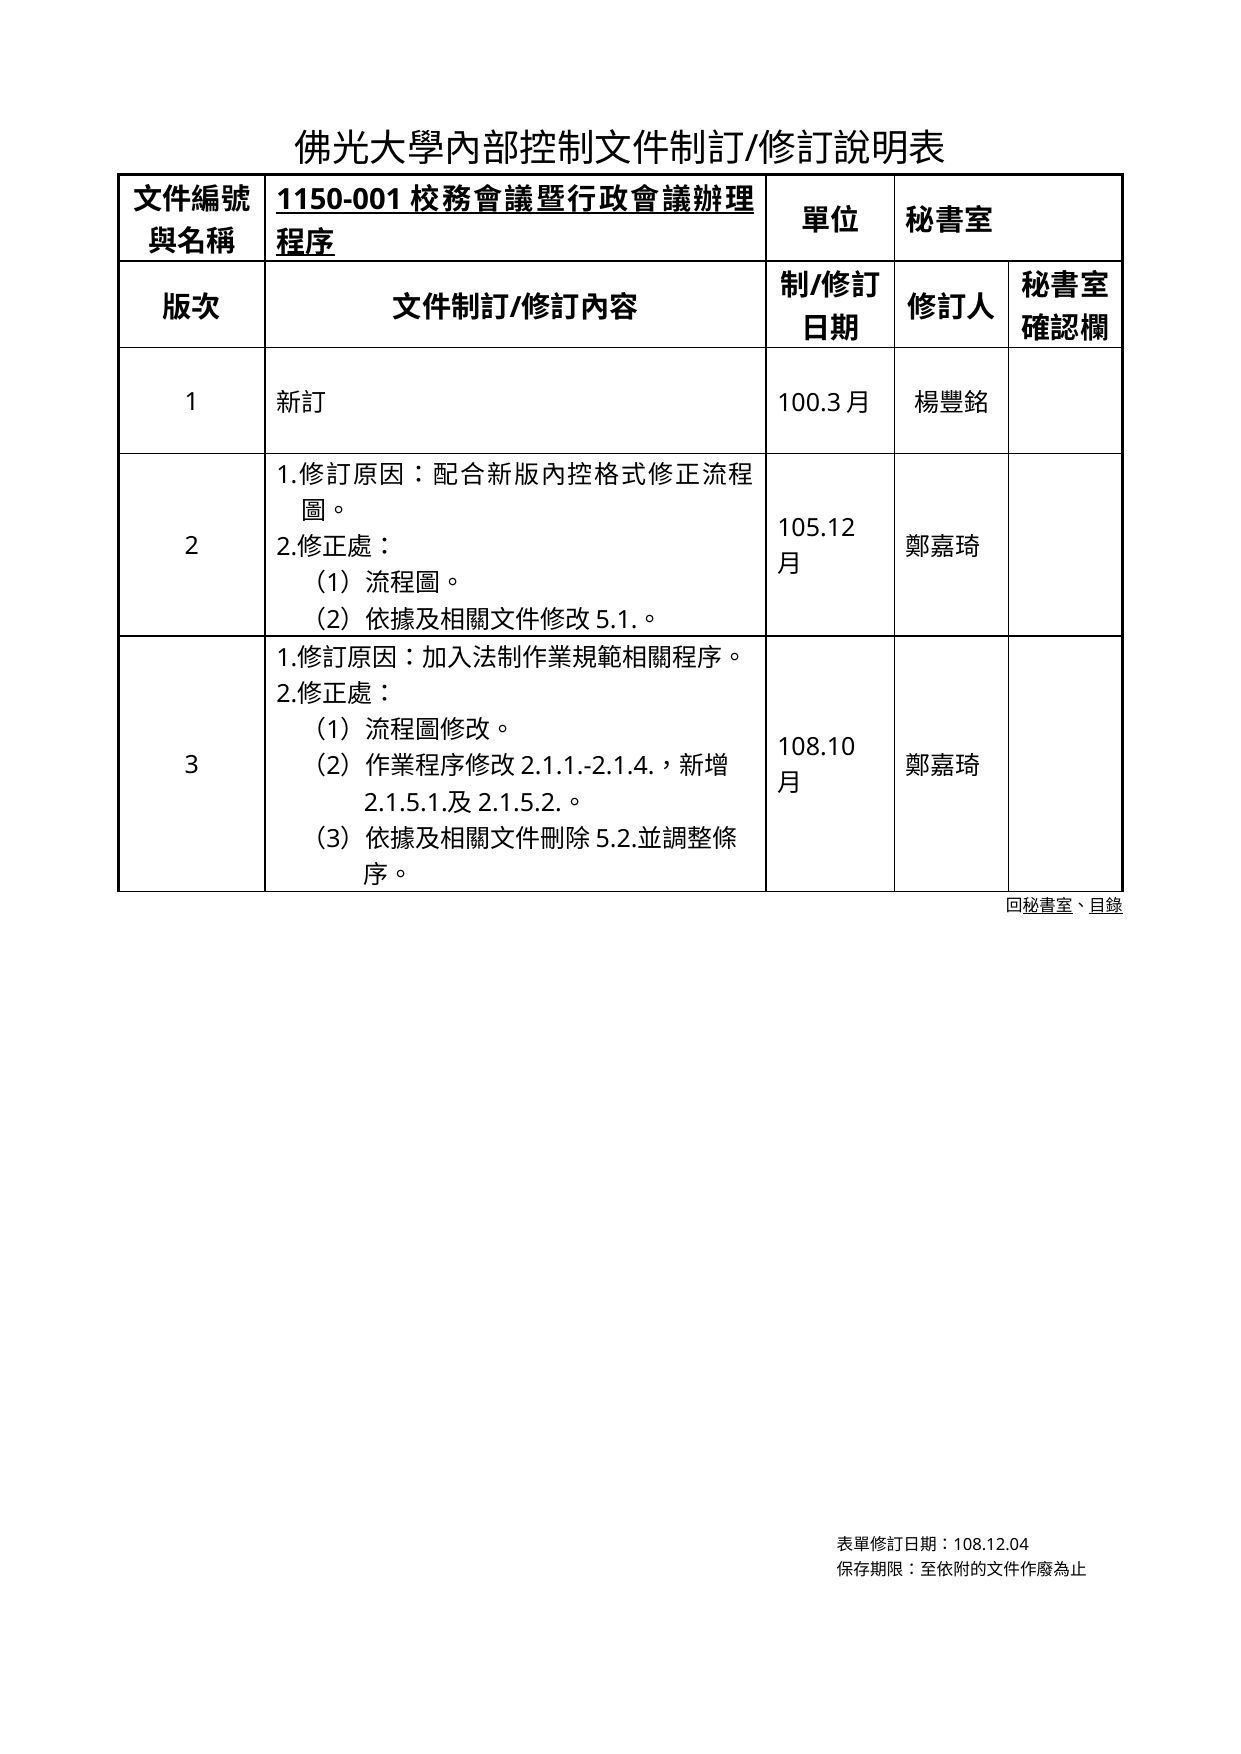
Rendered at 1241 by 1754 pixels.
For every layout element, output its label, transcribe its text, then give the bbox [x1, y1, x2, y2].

table_cell 鄭嘉琦 [895, 454, 1008, 635]
table_cell 2 [120, 454, 264, 635]
table_cell 修訂人 [895, 262, 1008, 347]
table_cell [1009, 454, 1121, 635]
table_cell 105.12月 [767, 454, 894, 635]
table_cell 108.10月 [767, 637, 894, 891]
table_cell 楊豐銘 [895, 348, 1008, 453]
table_cell 制/修訂日期 [767, 262, 894, 347]
table_header 1150-001校務會議暨行政會議辦理程序 [266, 176, 765, 260]
table_cell 版次 [120, 262, 264, 347]
table_cell 1 [120, 348, 264, 453]
table_cell 文件制訂/修訂內容 [266, 262, 765, 347]
table_cell 新訂 [266, 348, 765, 453]
table_header 文件編號與名稱 [120, 176, 264, 260]
table_cell [1009, 348, 1121, 453]
table_cell 3 [120, 637, 264, 891]
table_cell 1.修訂原因：配合新版內控格式修正流程圖。 2.修正處： （1）流程圖。 （2）依據及相關文件修改5.1.。 [266, 454, 765, 635]
text 佛光大學內部控制文件制訂/修訂說明表 [118, 118, 1122, 173]
table_cell [1009, 637, 1121, 891]
table_header 單位 [767, 176, 894, 260]
table_cell 1.修訂原因：加入法制作業規範相關程序。 2.修正處： （1）流程圖修改。 （2）作業程序修改2.1.1.-2.1.4.，新增2.1.5.1.及2.1.5.2.。 （3）依據及相關文件刪除5.2.並調整條序。 [266, 637, 765, 891]
table_cell 100.3月 [767, 348, 894, 453]
table_header 秘書室 [895, 176, 1121, 260]
table_cell 秘書室確認欄 [1009, 262, 1121, 347]
table_cell 鄭嘉琦 [895, 637, 1008, 891]
text 回秘書室、目錄 [118, 892, 1122, 916]
